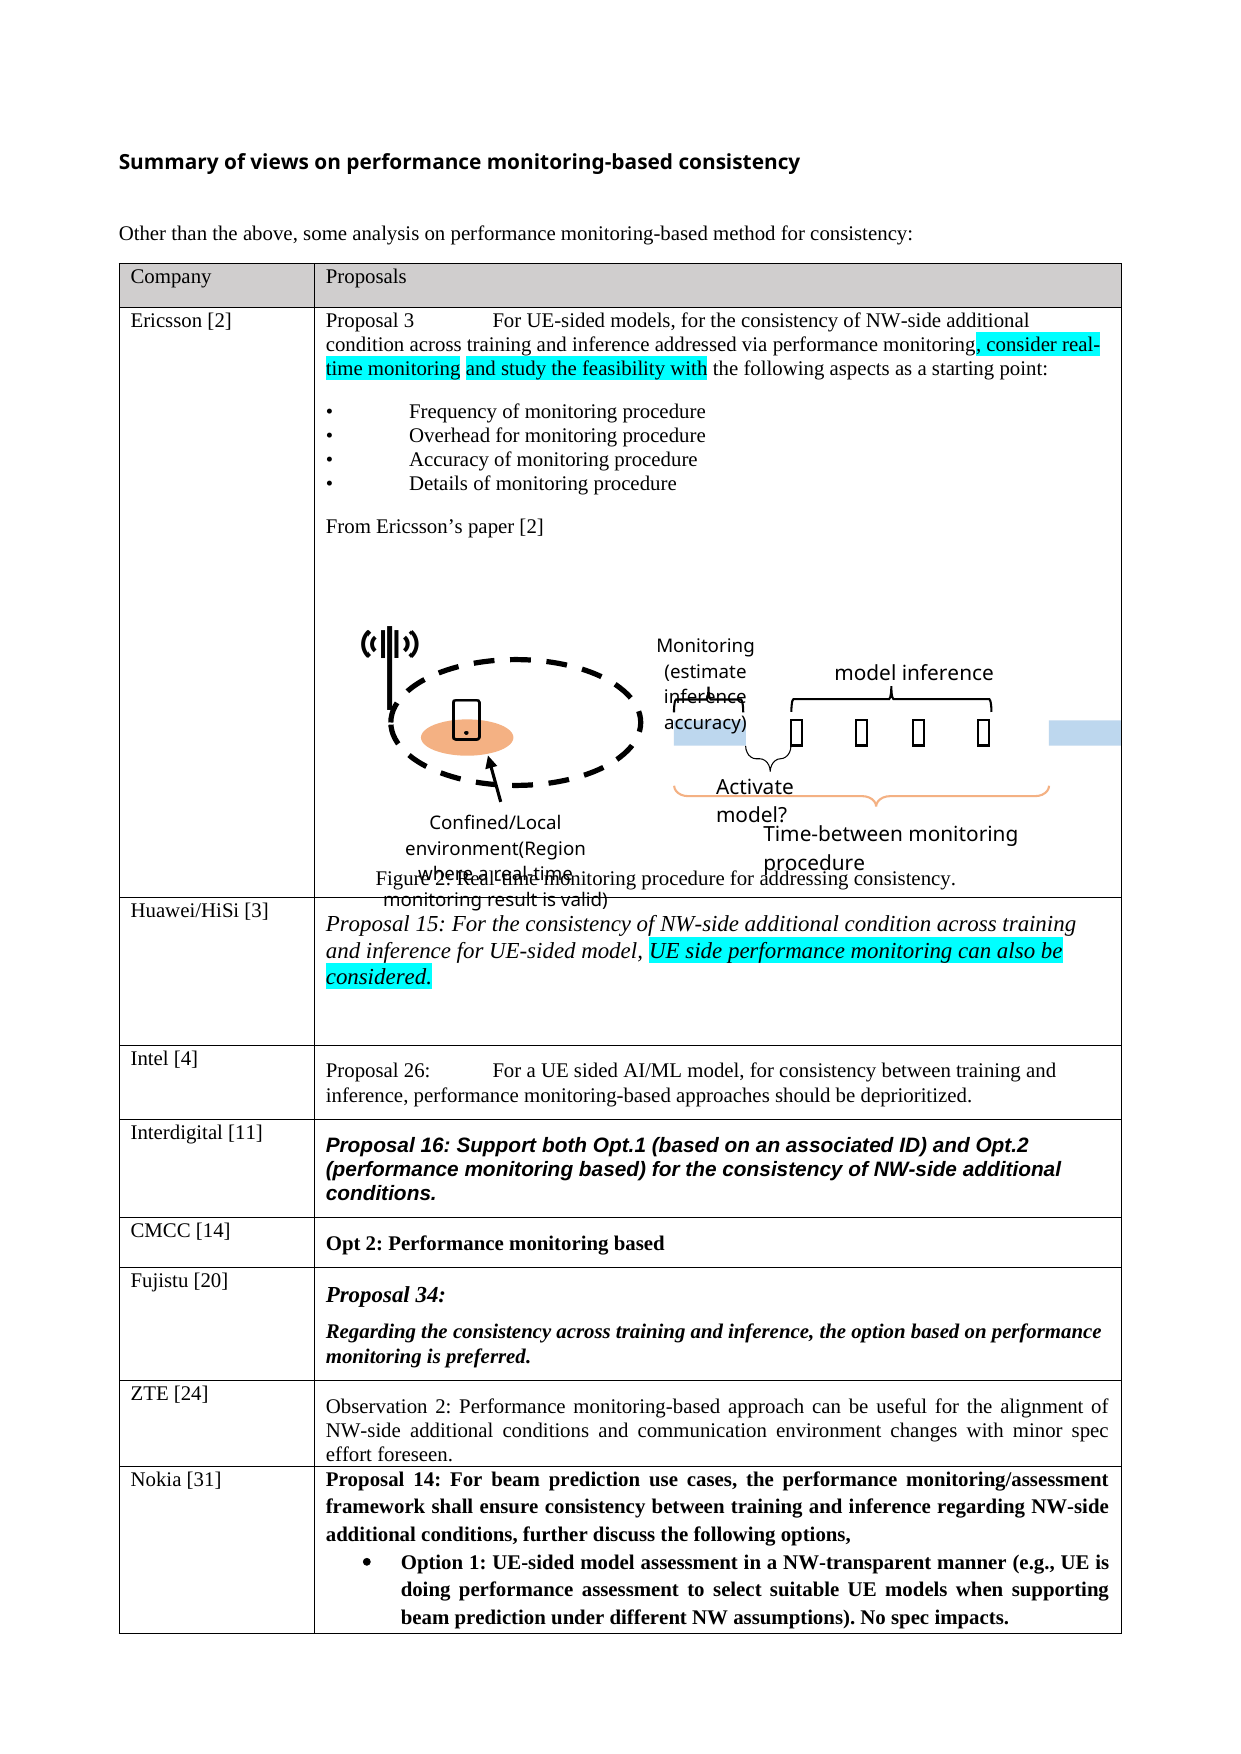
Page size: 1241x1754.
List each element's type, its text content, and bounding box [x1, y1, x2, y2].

table_cell Ericsson [2] [120, 308, 314, 897]
table_cell Interdigital [11] [120, 1120, 314, 1217]
table_cell Fujistu [20] [120, 1268, 314, 1380]
table_header Proposals [315, 264, 1121, 307]
table_cell Observation 2: Performance monitoring-based approach can be useful for the alignment of NW-side additional conditions and communication environment changes with minor spec effort foreseen. [315, 1381, 1121, 1466]
table_cell Intel [4] [120, 1046, 314, 1119]
picture [337, 620, 501, 751]
table_cell Huawei/HiSi [3] [120, 898, 314, 1045]
text Other than the above, some analysis on performance monitoring-based method for consistency: [118, 220, 1122, 244]
table_cell Opt 2: Performance monitoring based [315, 1218, 1121, 1267]
table_cell Proposal 34: Regarding the consistency across training and inference, the option based on performance monitoring is preferred. [315, 1268, 1121, 1380]
table_cell Proposal 16: Support both Opt.1 (based on an associated ID) and Opt.2 (performance monitoring based) for the consistency of NW-side additional conditions. [315, 1120, 1121, 1217]
table_header Company [120, 264, 314, 307]
table_cell ZTE [24] [120, 1381, 314, 1466]
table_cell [315, 1467, 1121, 1632]
table_cell Proposal 15: For the consistency of NW-side additional condition across training and inference for UE-sided model, UE side performance monitoring can also be considered. [315, 898, 1121, 1045]
table_cell Proposal 26: For a UE sided AI/ML model, for consistency between training and inference, performance monitoring-based approaches should be deprioritized. [315, 1046, 1121, 1119]
table_cell Proposal 3 For UE-sided models, for the consistency of NW-side additional condition across training and inference addressed via performance monitoring, consider real-time monitoring and study the feasibility with the following aspects as a starting point: • Frequency of monitoring procedure • Overhead for monitoring procedure • Accuracy of monitoring procedure • Details of monitoring procedure From Ericsson’s paper [2] [315, 308, 1121, 897]
table_cell CMCC [14] [120, 1218, 314, 1267]
subtitle Summary of views on performance monitoring-based consistency [118, 147, 1122, 175]
table_cell Nokia [31] [120, 1467, 314, 1632]
